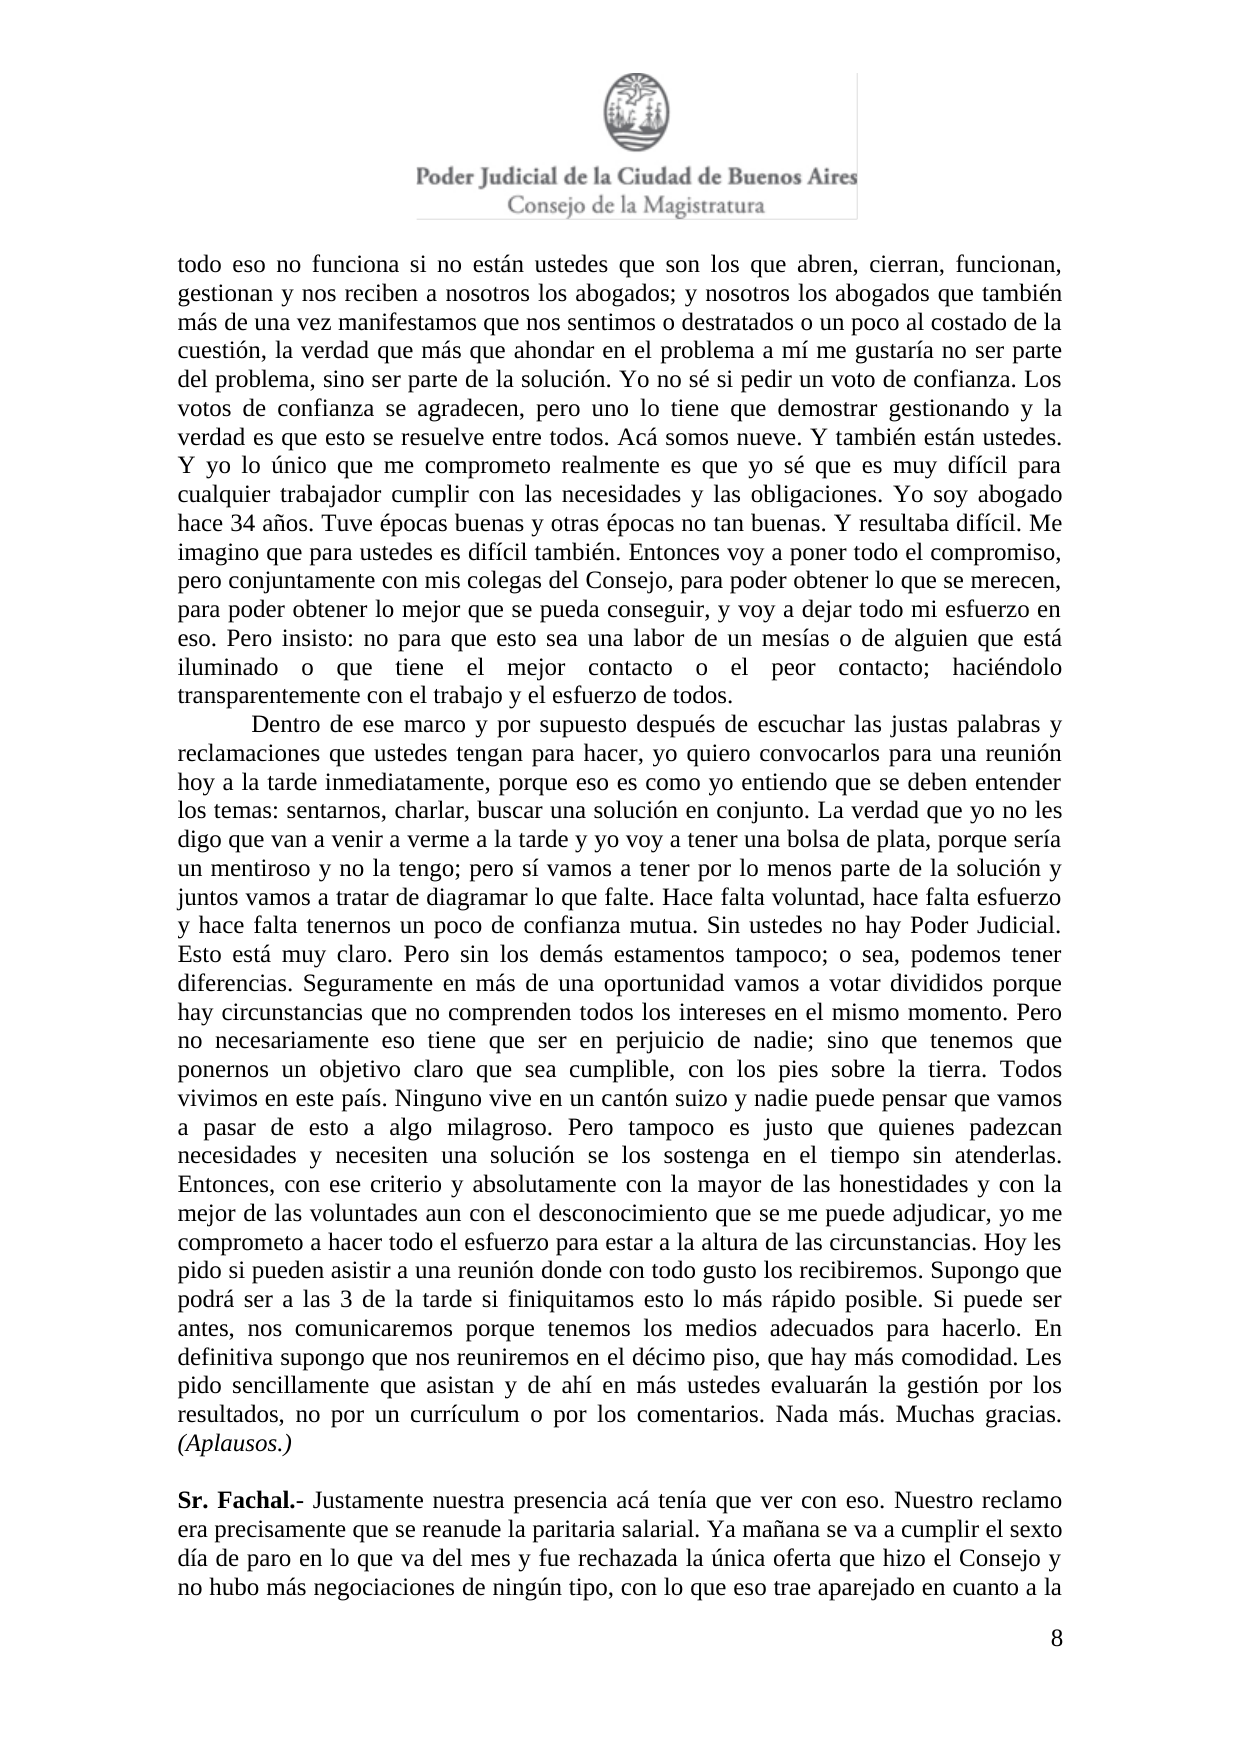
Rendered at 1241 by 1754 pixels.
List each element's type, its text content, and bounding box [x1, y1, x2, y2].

picture [416, 73, 859, 221]
text Dentro de ese marco y por supuesto después de escuchar las justas palabras y reclamaciones que ustedes tengan para hacer, yo quiero convocarlos para una reunión hoy a la tarde inmediatamente, porque eso es como yo entiendo que se deben entender los temas: sentarnos, charlar, buscar una solución en conjunto. La verdad que yo no les digo que van a venir a verme a la tarde y yo voy a tener una bolsa de plata, porque sería un mentiroso y no la tengo; pero sí vamos a tener por lo menos parte de la solución y juntos vamos a tratar de diagramar lo que falte. Hace falta voluntad, hace falta esfuerzo y hace falta tenernos un poco de confianza mutua. Sin ustedes no hay Poder Judicial. Esto está muy claro. Pero sin los demás estamentos tampoco; o sea, podemos tener diferencias. Seguramente en más de una oportunidad vamos a votar divididos porque hay circunstancias que no comprenden todos los intereses en el mismo momento. Pero no necesariamente eso tiene que ser en perjuicio de nadie; sino que tenemos que ponernos un objetivo claro que sea cumplible, con los pies sobre la tierra. Todos vivimos en este país. Ninguno vive en un cantón suizo y nadie puede pensar que vamos a pasar de esto a algo milagroso. Pero tampoco es justo que quienes padezcan necesidades y necesiten una solución se los sostenga en el tiempo sin atenderlas. Entonces, con ese criterio y absolutamente con la mayor de las honestidades y con la mejor de las voluntades aun con el desconocimiento que se me puede adjudicar, yo me comprometo a hacer todo el esfuerzo para estar a la altura de las circunstancias. Hoy les pido si pueden asistir a una reunión donde con todo gusto los recibiremos. Supongo que podrá ser a las 3 de la tarde si finiquitamos esto lo más rápido posible. Si puede ser antes, nos comunicaremos porque tenemos los medios adecuados para hacerlo. En definitiva supongo que nos reuniremos en el décimo piso, que hay más comodidad. Les pido sencillamente que asistan y de ahí en más ustedes evaluarán la gestión por los resultados, no por un currículum o por los comentarios. Nada más. Muchas gracias. (Aplausos.) [177, 709, 1063, 1457]
